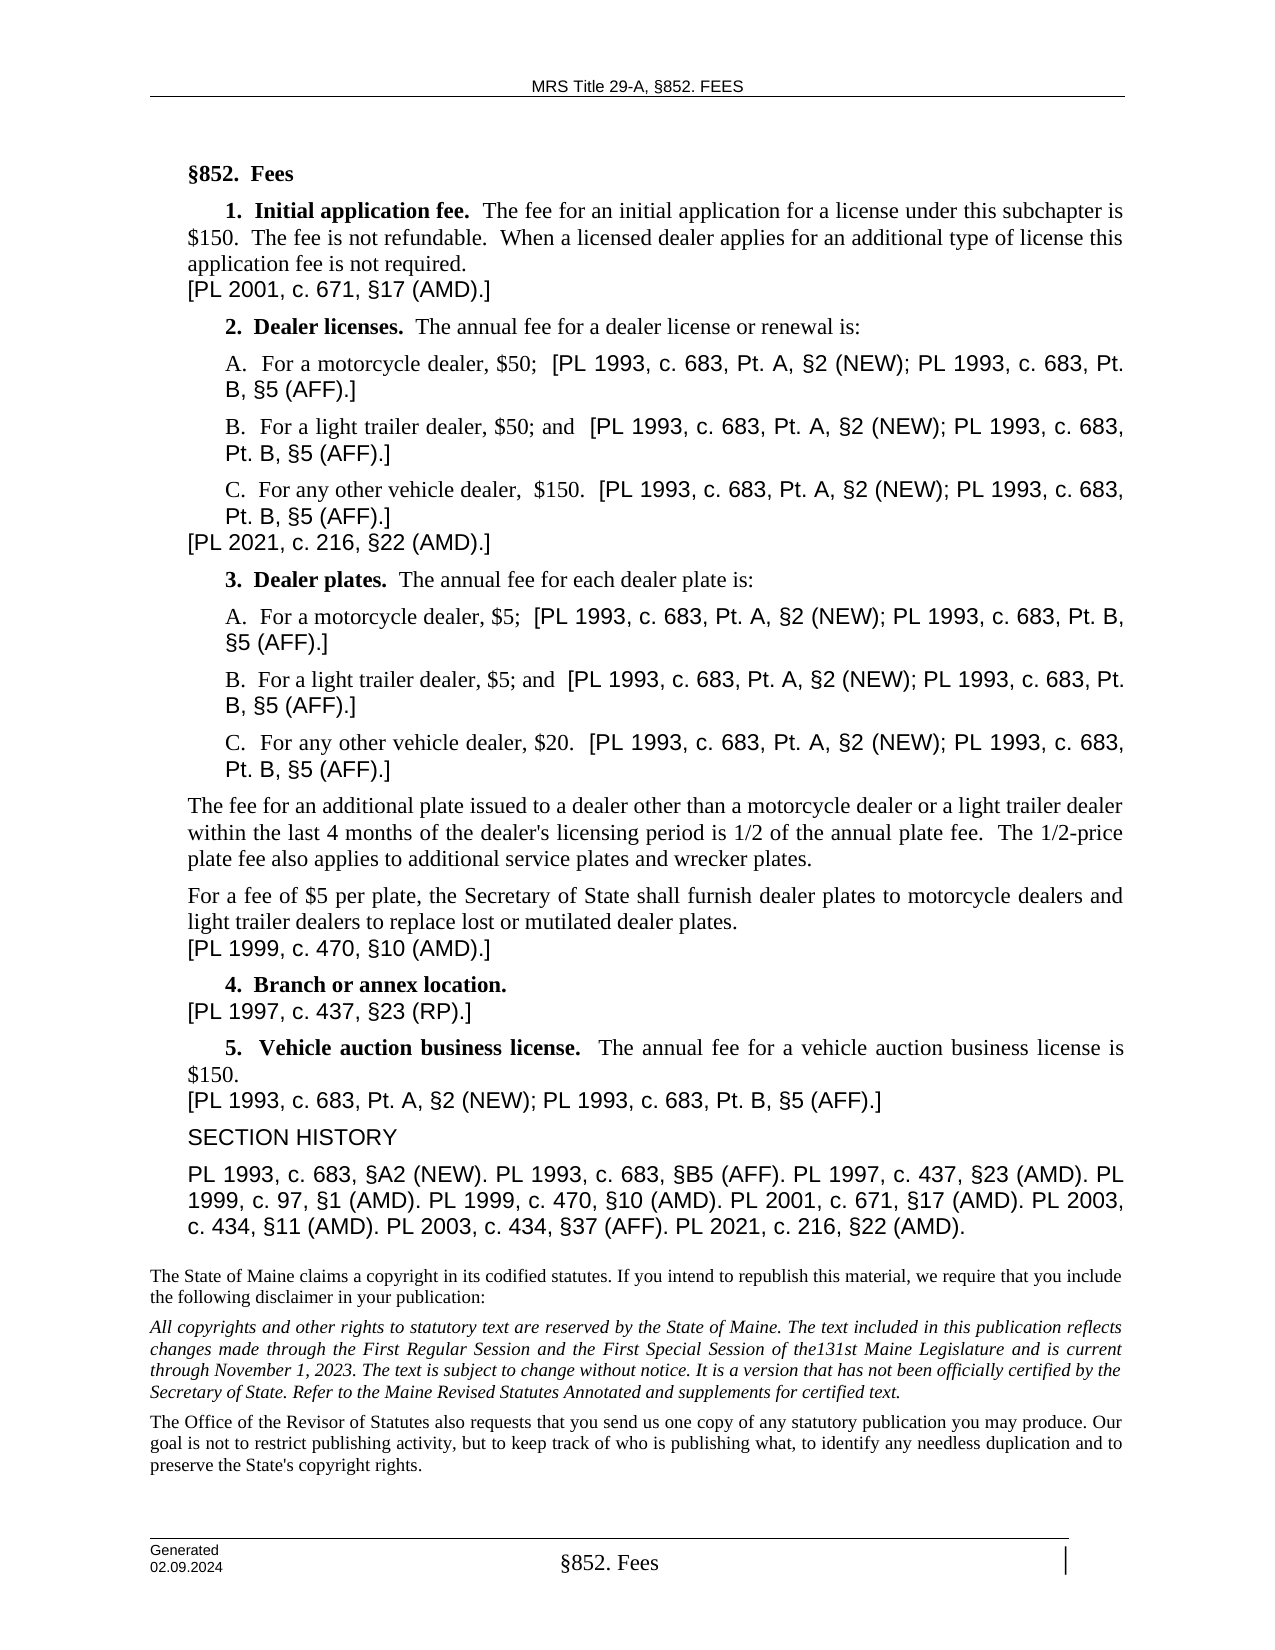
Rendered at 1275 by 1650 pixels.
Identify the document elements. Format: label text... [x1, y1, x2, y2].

text [PL 2001, c. 671, §17 (AMD).] [187, 276, 1125, 303]
text [PL 1999, c. 470, §10 (AMD).] [187, 934, 1125, 961]
text A. For a motorcycle dealer, $5; [PL 1993, c. 683, Pt. A, §2 (NEW); PL 1993, c. 683, Pt. B, §5 (AFF).] [225, 603, 1125, 655]
text All copyrights and other rights to statutory text are reserved by the State of Maine. The text included in this publication reflects changes made through the First Regular Session and the First Special Session of the131st Maine Legislature and is current through November 1, 2023 . The text is subject to change without notice. It is a version that has not been officially certified by the Secretary of State. Refer to the Maine Revised Statutes Annotated and supplements for certified text. [150, 1316, 1125, 1402]
text [PL 1993, c. 683, Pt. A, §2 (NEW); PL 1993, c. 683, Pt. B, §5 (AFF).] [187, 1087, 1125, 1113]
text C. For any other vehicle dealer, $20. [PL 1993, c. 683, Pt. A, §2 (NEW); PL 1993, c. 683, Pt. B, §5 (AFF).] [225, 729, 1125, 782]
text A. For a motorcycle dealer, $50; [PL 1993, c. 683, Pt. A, §2 (NEW); PL 1993, c. 683, Pt. B, §5 (AFF).] [225, 350, 1125, 403]
text The Office of the Revisor of Statutes also requests that you send us one copy of any statutory publication you may produce. Our goal is not to restrict publishing activity, but to keep track of who is publishing what, to identify any needless duplication and to preserve the State's copyright rights. [150, 1411, 1125, 1475]
text 4. Branch or annex location. [187, 971, 1125, 998]
text C. For any other vehicle dealer, $150. [PL 1993, c. 683, Pt. A, §2 (NEW); PL 1993, c. 683, Pt. B, §5 (AFF).] [225, 476, 1125, 529]
text §852. Fees [187, 160, 1125, 187]
text B. For a light trailer dealer, $50; and [PL 1993, c. 683, Pt. A, §2 (NEW); PL 1993, c. 683, Pt. B, §5 (AFF).] [225, 413, 1125, 466]
text PL 1993, c. 683, §A2 (NEW). PL 1993, c. 683, §B5 (AFF). PL 1997, c. 437, §23 (AMD). PL 1999, c. 97, §1 (AMD). PL 1999, c. 470, §10 (AMD). PL 2001, c. 671, §17 (AMD). PL 2003, c. 434, §11 (AMD). PL 2003, c. 434, §37 (AFF). PL 2021, c. 216, §22 (AMD). [187, 1161, 1125, 1240]
text 1. Initial application fee. The fee for an initial application for a license under this subchapter is $150. The fee is not refundable. When a licensed dealer applies for an additional type of license this application fee is not required. [187, 197, 1125, 276]
text SECTION HISTORY [187, 1124, 1125, 1150]
text The State of Maine claims a copyright in its codified statutes. If you intend to republish this material, we require that you include the following disclaimer in your publication: [150, 1265, 1125, 1308]
text [PL 1997, c. 437, §23 (RP).] [187, 998, 1125, 1024]
text For a fee of $5 per plate, the Secretary of State shall furnish dealer plates to motorcycle dealers and light trailer dealers to replace lost or mutilated dealer plates. [187, 882, 1125, 934]
text 3. Dealer plates. The annual fee for each dealer plate is: [187, 566, 1125, 592]
text [PL 2021, c. 216, §22 (AMD).] [187, 529, 1125, 555]
text 5. Vehicle auction business license. The annual fee for a vehicle auction business license is $150. [187, 1034, 1125, 1087]
text The fee for an additional plate issued to a dealer other than a motorcycle dealer or a light trailer dealer within the last 4 months of the dealer's licensing period is 1/2 of the annual plate fee. The 1/2-price plate fee also applies to additional service plates and wrecker plates. [187, 792, 1125, 871]
text 2. Dealer licenses. The annual fee for a dealer license or renewal is: [187, 313, 1125, 339]
text B. For a light trailer dealer, $5; and [PL 1993, c. 683, Pt. A, §2 (NEW); PL 1993, c. 683, Pt. B, §5 (AFF).] [225, 666, 1125, 719]
